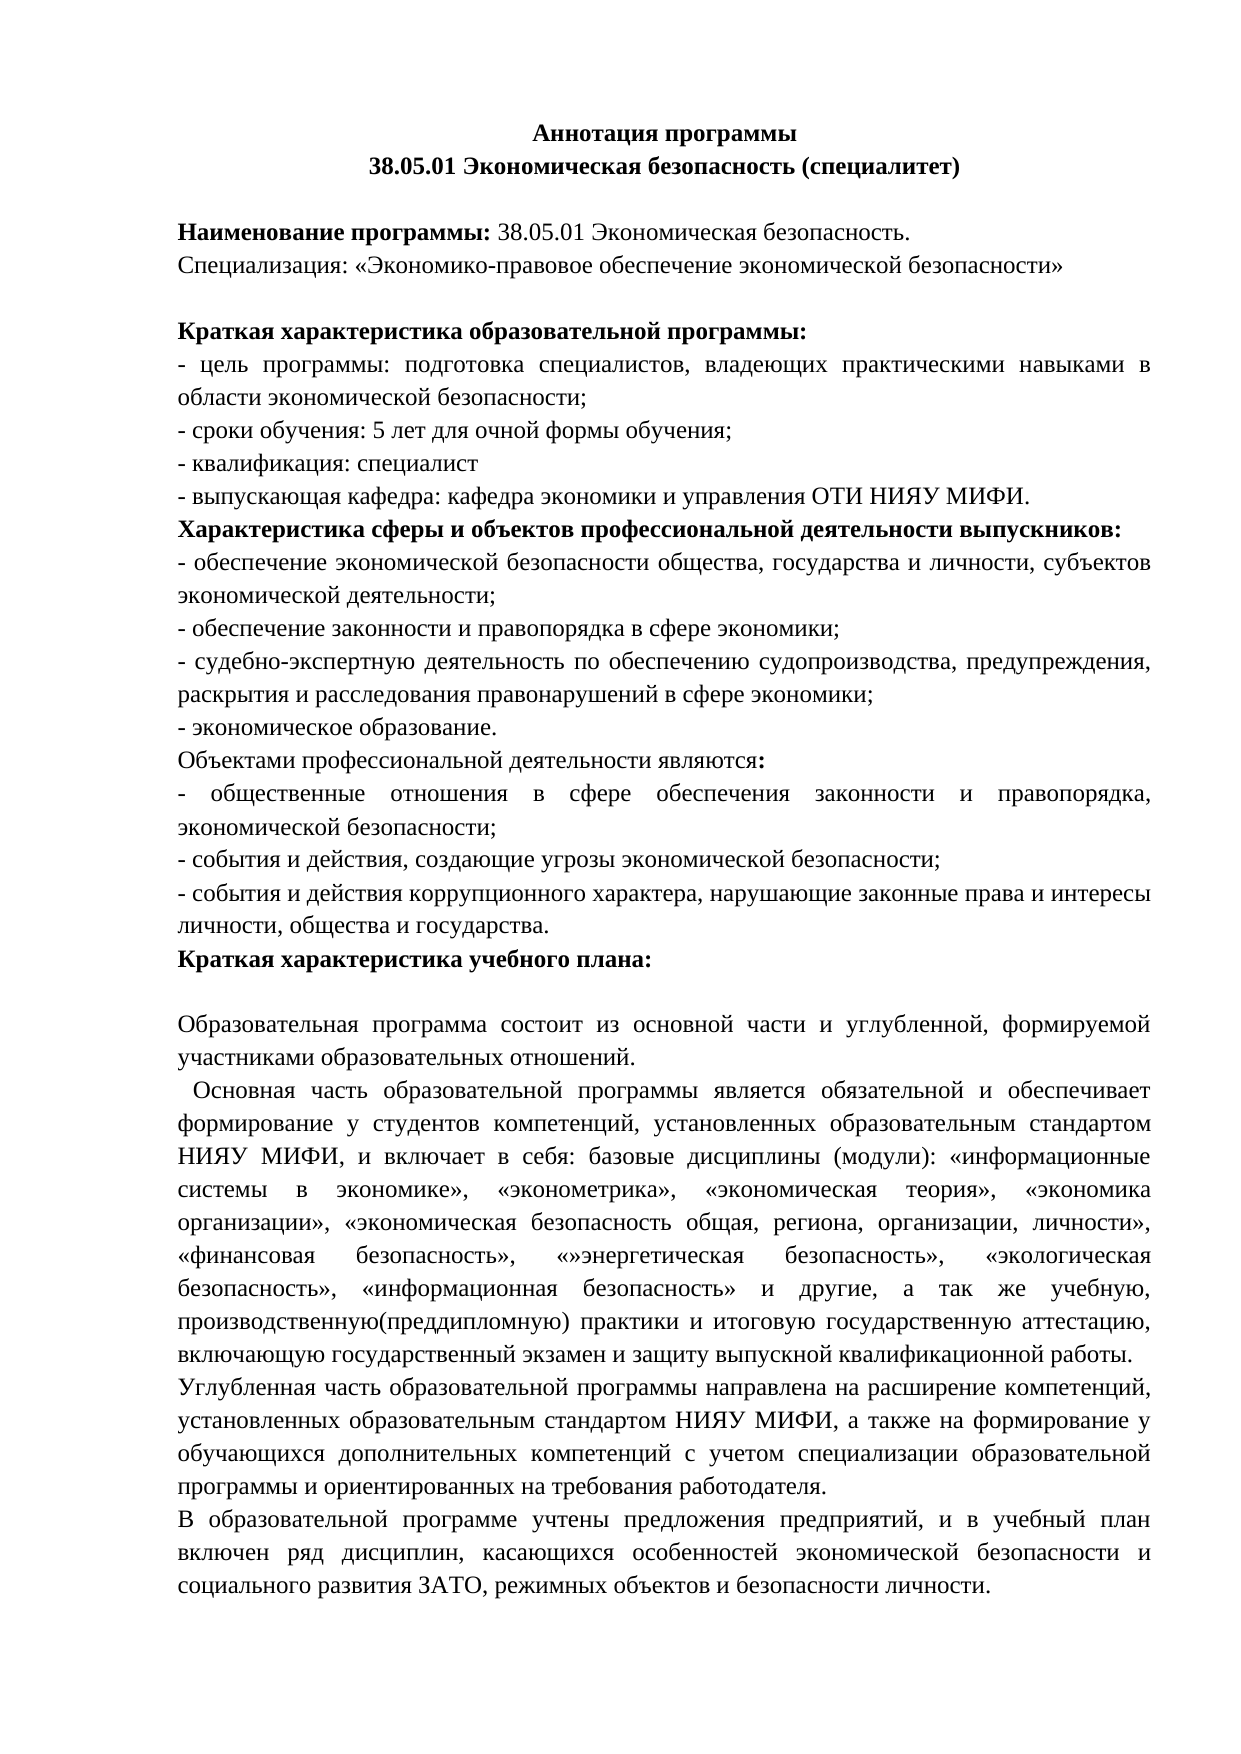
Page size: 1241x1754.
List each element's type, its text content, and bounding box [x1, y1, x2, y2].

text - события и действия, создающие угрозы экономической безопасности; [177, 844, 1152, 873]
text Наименование программы: 38.05.01 Экономическая безопасность. [177, 217, 1152, 246]
text - цель программы: подготовка специалистов, владеющих практическими навыками в области экономической безопасности; [177, 349, 1152, 411]
list - судебно-экспертную деятельность по обеспечению судопроизводства, предупреждения, раскрытия и расследования правонарушений в сфере экономики; [177, 646, 1152, 708]
text Краткая характеристика образовательной программы: [177, 316, 1152, 345]
list Углубленная часть образовательной программы направлена на расширение компетенций, установленных образовательным стандартом НИЯУ МИФИ, а также на формирование у обучающихся дополнительных компетенций с учетом специализации образовательной программы и ориентированных на требования работодателя. [177, 1372, 1152, 1500]
list Образовательная программа состоит из основной части и углубленной, формируемой участниками образовательных отношений. [177, 1009, 1152, 1071]
list - экономическое образование. [177, 712, 1152, 741]
text 38.05.01 Экономическая безопасность (специалитет) [177, 151, 1152, 180]
list Основная часть образовательной программы является обязательной и обеспечивает формирование у студентов компетенций, установленных образовательным стандартом НИЯУ МИФИ, и включает в себя: базовые дисциплины (модули): «информационные системы в экономике», «эконометрика», «экономическая теория», «экономика организации», «экономическая безопасность общая, региона, организации, личности», «финансовая безопасность», «»энергетическая безопасность», «экологическая безопасность», «информационная безопасность» и другие, а так же учебную, производственную(преддипломную) практики и итоговую государственную аттестацию, включающую государственный экзамен и защиту выпускной квалификационной работы. [177, 1075, 1152, 1368]
text Краткая характеристика учебного плана: [177, 944, 1152, 972]
text - выпускающая кафедра: кафедра экономики и управления ОТИ НИЯУ МИФИ. [177, 481, 1152, 510]
text Специализация: «Экономико-правовое обеспечение экономической безопасности» [177, 250, 1152, 279]
text - сроки обучения: 5 лет для очной формы обучения; [177, 415, 1152, 444]
text Характеристика сферы и объектов профессиональной деятельности выпускников: [177, 514, 1152, 543]
list - обеспечение законности и правопорядка в сфере экономики; [177, 613, 1152, 642]
list В образовательной программе учтены предложения предприятий, и в учебный план включен ряд дисциплин, касающихся особенностей экономической безопасности и социального развития ЗАТО, режимных объектов и безопасности личности. [177, 1504, 1152, 1599]
text Аннотация программы [177, 118, 1152, 147]
text - квалификация: специалист [177, 448, 1152, 477]
list - обеспечение экономической безопасности общества, государства и личности, субъектов экономической деятельности; [177, 547, 1152, 609]
text - события и действия коррупционного характера, нарушающие законные права и интересы личности, общества и государства. [177, 878, 1152, 939]
text Объектами профессиональной деятельности являются: [177, 746, 1152, 774]
text - общественные отношения в сфере обеспечения законности и правопорядка, экономической безопасности; [177, 778, 1152, 840]
